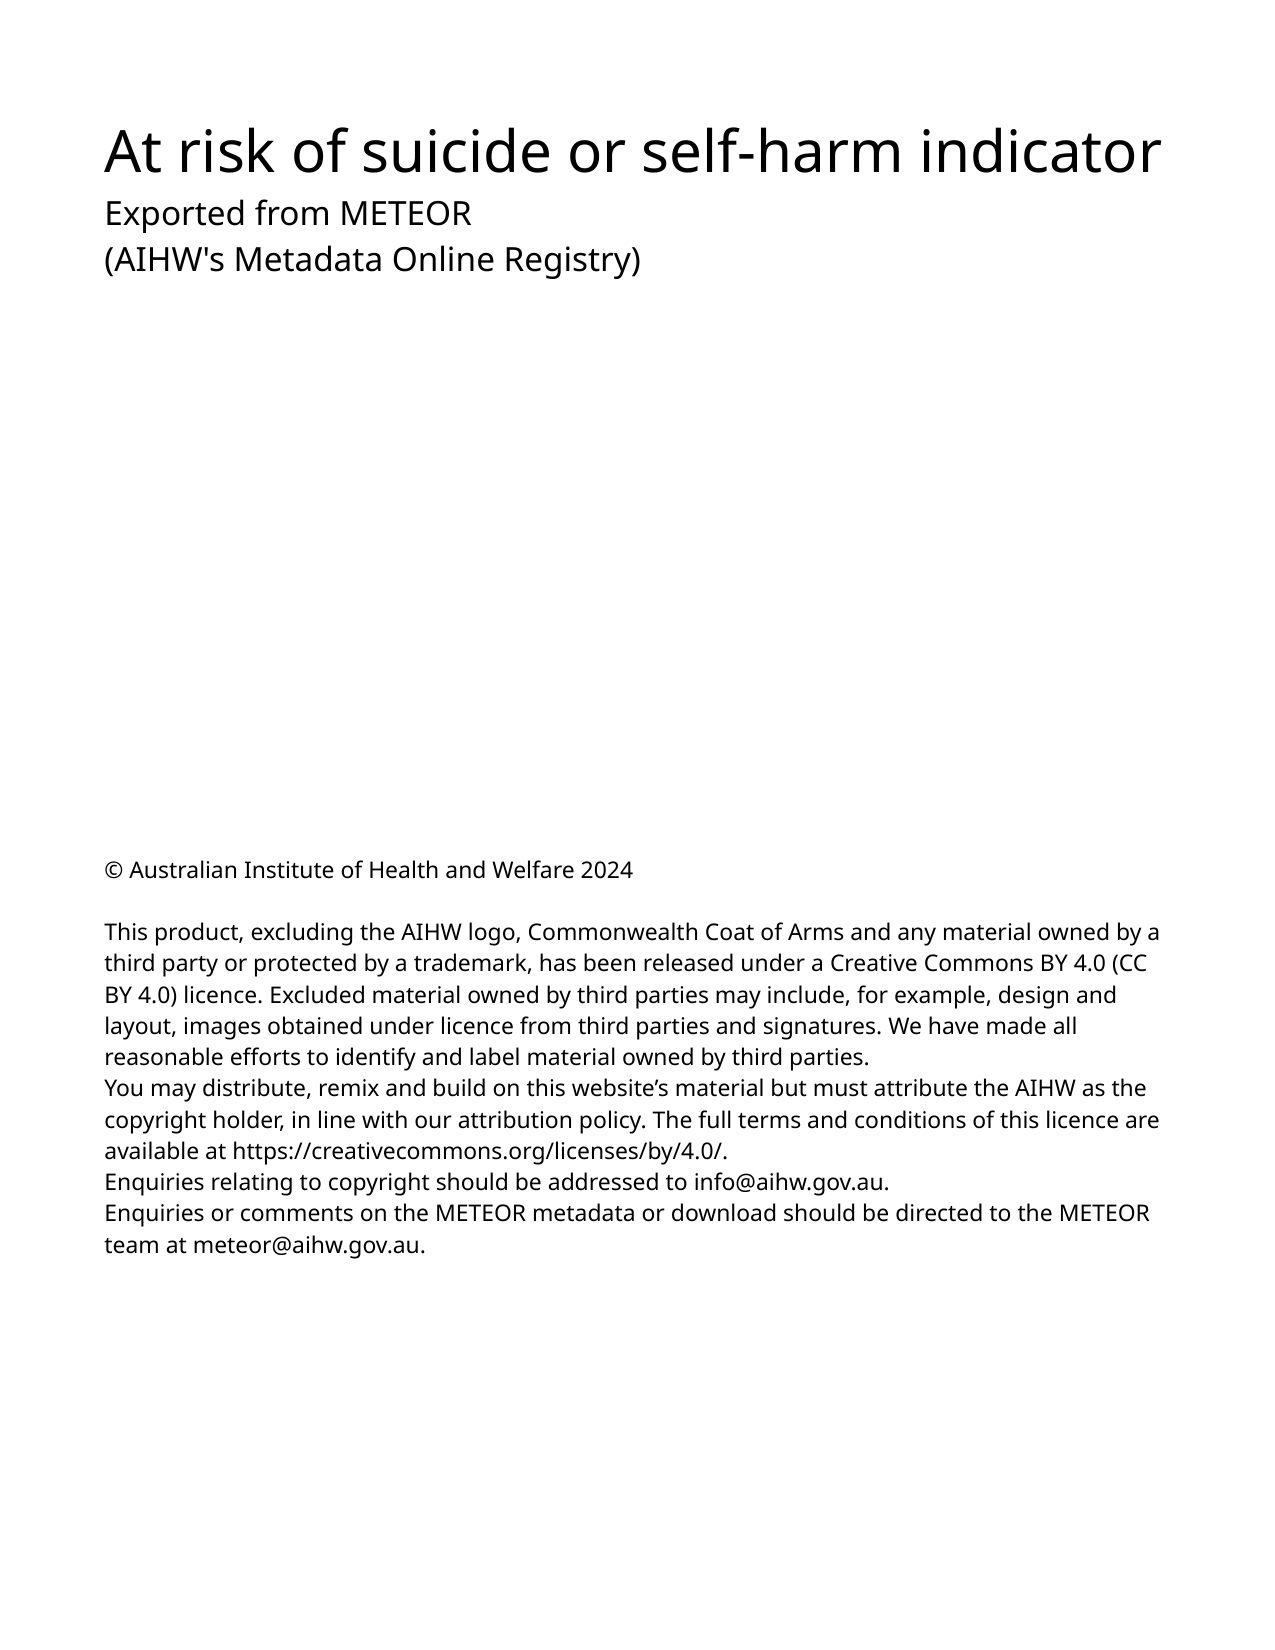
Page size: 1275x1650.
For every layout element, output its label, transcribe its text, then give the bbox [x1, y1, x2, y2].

subtitle (AIHW's Metadata Online Registry) [104, 235, 1171, 281]
subtitle Exported from METEOR [104, 190, 1171, 235]
text Enquiries relating to copyright should be addressed to info@aihw.gov.au. [104, 1166, 1171, 1197]
title At risk of suicide or self-harm indicator [104, 110, 1171, 190]
text © Australian Institute of Health and Welfare 2024 [104, 854, 1171, 885]
text You may distribute, remix and build on this website’s material but must attribute the AIHW as the copyright holder, in line with our attribution policy. The full terms and conditions of this licence are available at https://creativecommons.org/licenses/by/4.0/. [104, 1072, 1171, 1166]
text This product, excluding the AIHW logo, Commonwealth Coat of Arms and any material owned by a third party or protected by a trademark, has been released under a Creative Commons BY 4.0 (CC BY 4.0) licence. Excluded material owned by third parties may include, for example, design and layout, images obtained under licence from third parties and signatures. We have made all reasonable efforts to identify and label material owned by third parties. [104, 916, 1171, 1072]
text Enquiries or comments on the METEOR metadata or download should be directed to the METEOR team at meteor@aihw.gov.au. [104, 1197, 1171, 1260]
